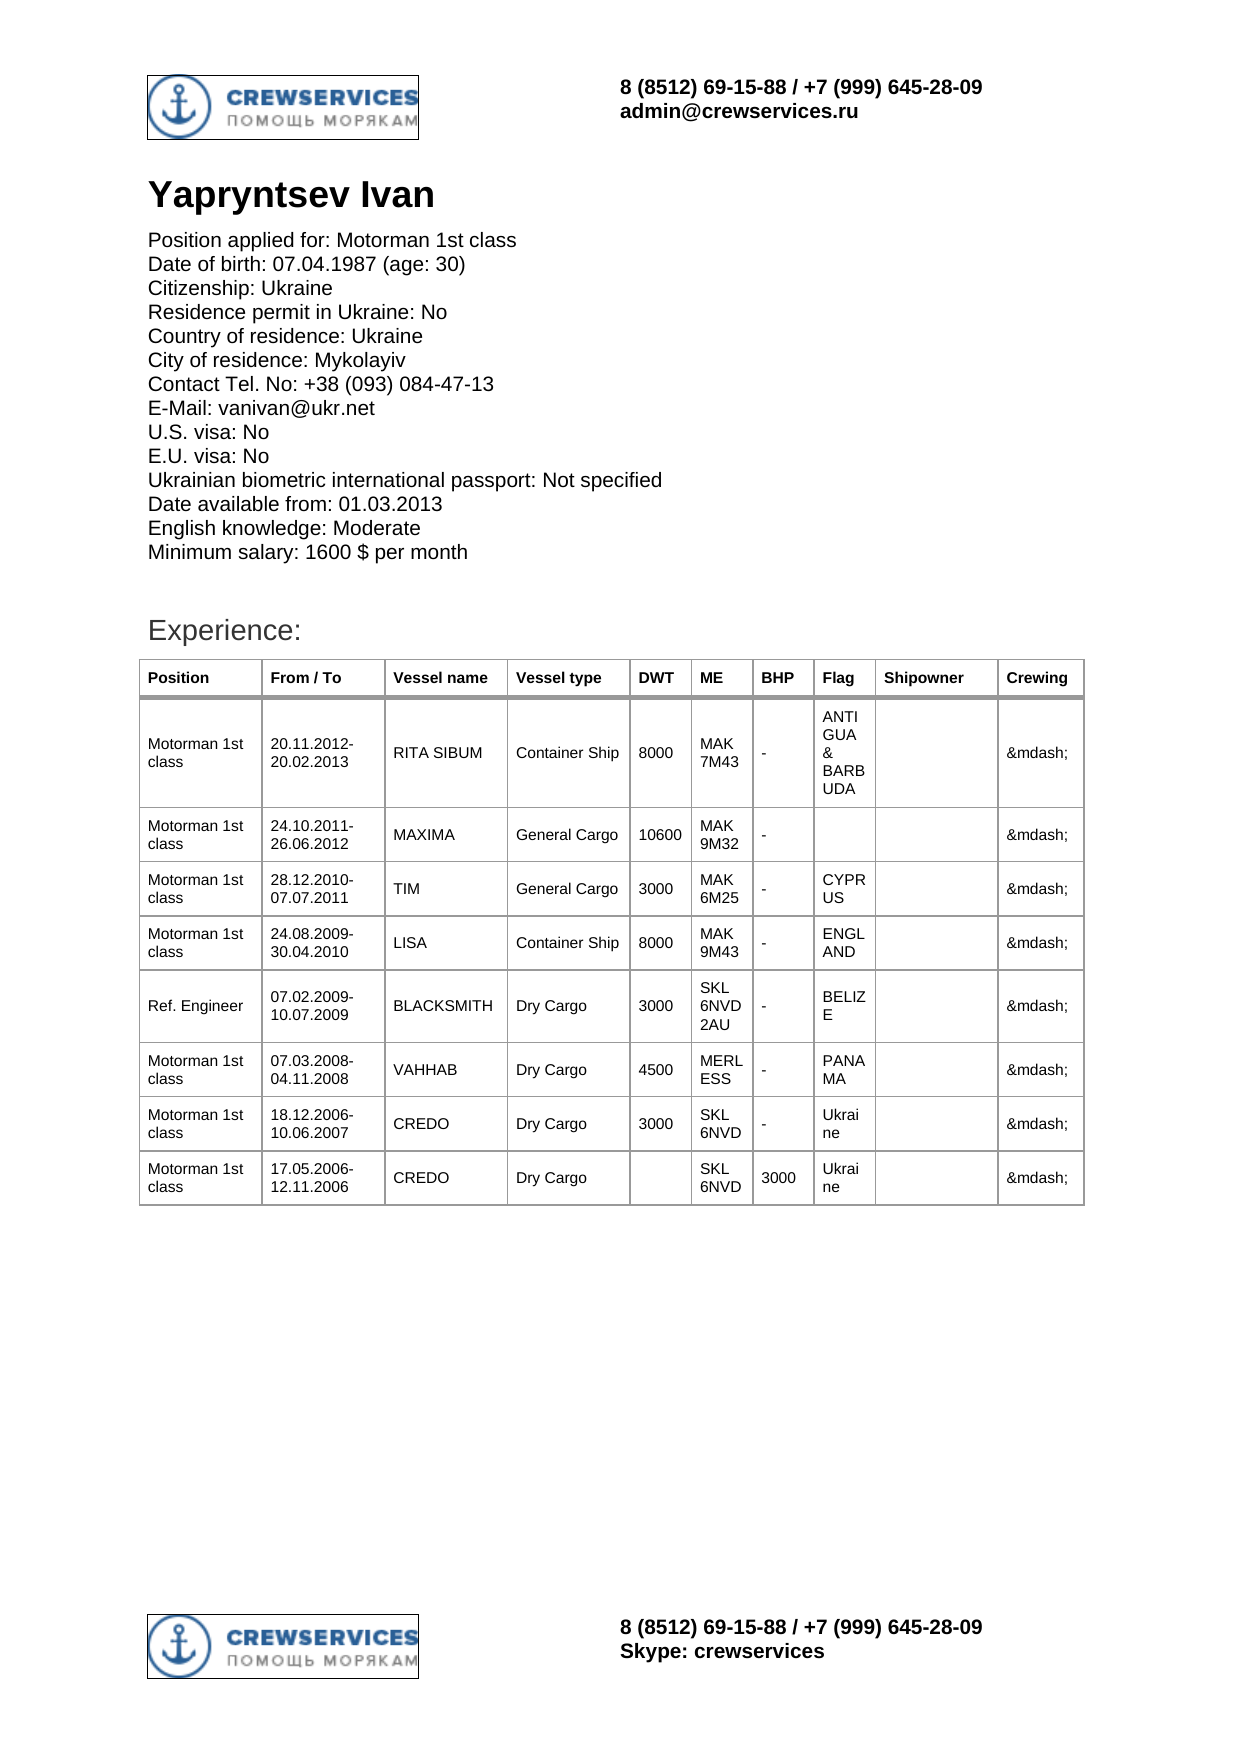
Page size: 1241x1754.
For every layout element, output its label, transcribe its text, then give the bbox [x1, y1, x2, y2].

table_cell MAK 9M43 [692, 917, 752, 969]
table_cell Motorman 1st class [140, 1152, 261, 1204]
table_header Position [140, 660, 261, 695]
table_cell 07.03.2008-04.11.2008 [263, 1043, 384, 1096]
table_cell [631, 1152, 691, 1204]
table_cell Ukraine [815, 1152, 875, 1204]
table_cell [876, 971, 997, 1042]
table_cell General Cargo [508, 862, 629, 915]
table_cell LISA [386, 917, 507, 969]
table_cell [876, 862, 997, 915]
table_cell - [754, 808, 813, 861]
table_cell Dry Cargo [508, 971, 629, 1042]
table_cell Container Ship [508, 917, 629, 969]
table_cell Dry Cargo [508, 1097, 629, 1150]
table_cell CREDO [386, 1152, 507, 1204]
table_header DWT [631, 660, 691, 695]
table_cell [876, 917, 997, 969]
table_cell MERLESS [692, 1043, 752, 1096]
table_cell Ref. Engineer [140, 971, 261, 1042]
table_header BHP [754, 660, 813, 695]
table_header Position applied for: Motorman 1st class Date of birth: 07.04.1987 (age: 30) Citizenship: Ukraine Residence permit in Ukraine: No Country of residence: Ukraine City of residence: Mykolayiv Contact Tel. No: +38 (093) 084-47-13 E-Mail: vanivan@ukr.net U.S. visa: No E.U. visa: No Ukrainian biometric international passport: Not specified Date available from: 01.03.2013 English knowledge: Moderate Minimum salary: 1600 $ per month [136, 228, 1081, 564]
table_cell - [754, 971, 813, 1042]
table_cell 3000 [631, 971, 691, 1042]
table_cell Motorman 1st class [140, 1097, 261, 1150]
table_cell Dry Cargo [508, 1043, 629, 1096]
table_cell - [754, 1043, 813, 1096]
table_cell 4500 [631, 1043, 691, 1096]
table_cell ENGLAND [815, 917, 875, 969]
table_cell &mdash; [999, 862, 1083, 915]
table_cell 28.12.2010-07.07.2011 [263, 862, 384, 915]
table_cell MAXIMA [386, 808, 507, 861]
table_cell &mdash; [999, 1097, 1083, 1150]
table_cell [815, 808, 875, 861]
table_header Vessel name [386, 660, 507, 695]
table_cell 8000 [631, 917, 691, 969]
table_cell SKL 6NVD [692, 1097, 752, 1150]
table_header Shipowner [876, 660, 997, 695]
table_cell CYPRUS [815, 862, 875, 915]
subtitle Experience: [148, 613, 1092, 646]
table_header Vessel type [508, 660, 629, 695]
table_cell BLACKSMITH [386, 971, 507, 1042]
table_cell Dry Cargo [508, 1152, 629, 1204]
table_cell [876, 1097, 997, 1150]
table_cell - [754, 1097, 813, 1150]
subtitle Yapryntsev Ivan [148, 173, 1092, 216]
table_cell ANTIGUA & BARBUDA [815, 700, 875, 806]
table_cell Motorman 1st class [140, 1043, 261, 1096]
table_cell [876, 700, 997, 806]
table_cell 3000 [631, 1097, 691, 1150]
table_cell Motorman 1st class [140, 700, 261, 806]
table_cell TIM [386, 862, 507, 915]
table_cell &mdash; [999, 1043, 1083, 1096]
picture [148, 76, 418, 139]
table_cell Ukraine [815, 1097, 875, 1150]
table_header From / To [263, 660, 384, 695]
table_cell [876, 1152, 997, 1204]
table_cell Motorman 1st class [140, 808, 261, 861]
table_cell Motorman 1st class [140, 862, 261, 915]
table_cell - [754, 700, 813, 806]
table_cell MAK 7M43 [692, 700, 752, 806]
table_cell [876, 808, 997, 861]
table_cell MAK 6M25 [692, 862, 752, 915]
table_cell VAHHAB [386, 1043, 507, 1096]
table_cell 10600 [631, 808, 691, 861]
table_cell - [754, 862, 813, 915]
picture [148, 1615, 418, 1678]
table_cell SKL 6NVD2AU [692, 971, 752, 1042]
table_cell SKL 6NVD [692, 1152, 752, 1204]
table_cell Motorman 1st class [140, 917, 261, 969]
table_cell Container Ship [508, 700, 629, 806]
table_header Crewing [999, 660, 1083, 695]
table_cell RITA SIBUM [386, 700, 507, 806]
table_cell 18.12.2006-10.06.2007 [263, 1097, 384, 1150]
table_cell &mdash; [999, 808, 1083, 861]
table_cell CREDO [386, 1097, 507, 1150]
table_cell PANAMA [815, 1043, 875, 1096]
table_cell MAK 9M32 [692, 808, 752, 861]
table_cell 20.11.2012-20.02.2013 [263, 700, 384, 806]
table_header ME [692, 660, 752, 695]
table_cell 07.02.2009-10.07.2009 [263, 971, 384, 1042]
table_cell - [754, 917, 813, 969]
table_cell BELIZE [815, 971, 875, 1042]
table_cell &mdash; [999, 700, 1083, 806]
table_cell 3000 [754, 1152, 813, 1204]
table_cell 24.10.2011-26.06.2012 [263, 808, 384, 861]
table_cell General Cargo [508, 808, 629, 861]
table_cell 8000 [631, 700, 691, 806]
table_cell [876, 1043, 997, 1096]
table_cell 17.05.2006-12.11.2006 [263, 1152, 384, 1204]
table_header Flag [815, 660, 875, 695]
table_cell &mdash; [999, 971, 1083, 1042]
table_cell 24.08.2009-30.04.2010 [263, 917, 384, 969]
table_cell &mdash; [999, 917, 1083, 969]
table_cell 3000 [631, 862, 691, 915]
table_cell &mdash; [999, 1152, 1083, 1204]
